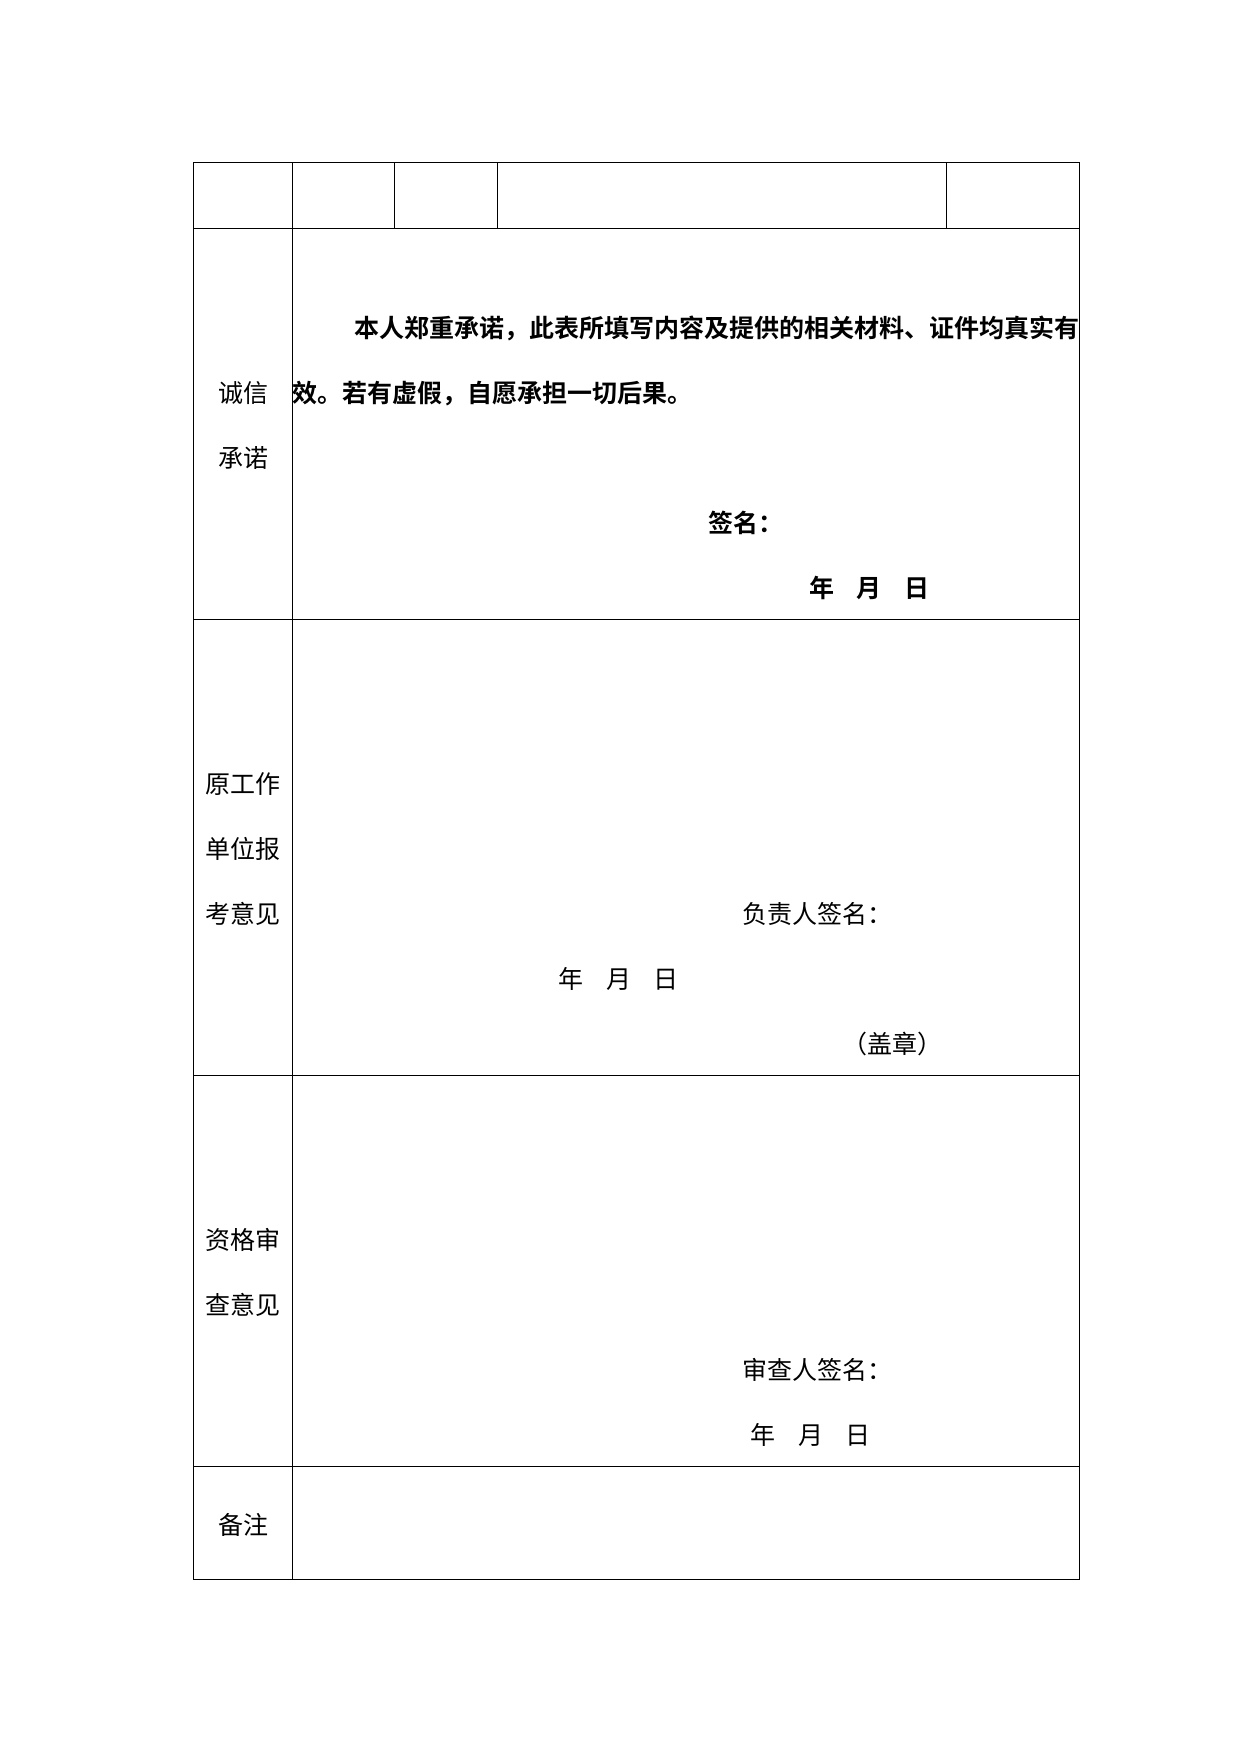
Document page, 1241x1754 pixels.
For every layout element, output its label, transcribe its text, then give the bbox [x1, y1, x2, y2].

table_cell [947, 163, 1079, 228]
table_cell [293, 1467, 1079, 1579]
table_cell 资格审查意见 [194, 1076, 292, 1466]
table_cell [395, 163, 497, 228]
table_cell 诚信 承诺 [194, 229, 292, 619]
table_cell 审查人签名： 年 月 日 [293, 1076, 1079, 1466]
table_cell 负责人签名： 年 月 日 （盖章） [293, 620, 1079, 1075]
table_cell [498, 163, 946, 228]
table_cell 原工作单位报考意见 [194, 620, 292, 1075]
table_cell 本人郑重承诺，此表所填写内容及提供的相关材料、证件均真实有效。若有虚假，自愿承担一切后果。 签名： 年 月 日 [293, 229, 1079, 619]
table_cell [293, 163, 394, 228]
table_cell 备注 [194, 1467, 292, 1579]
